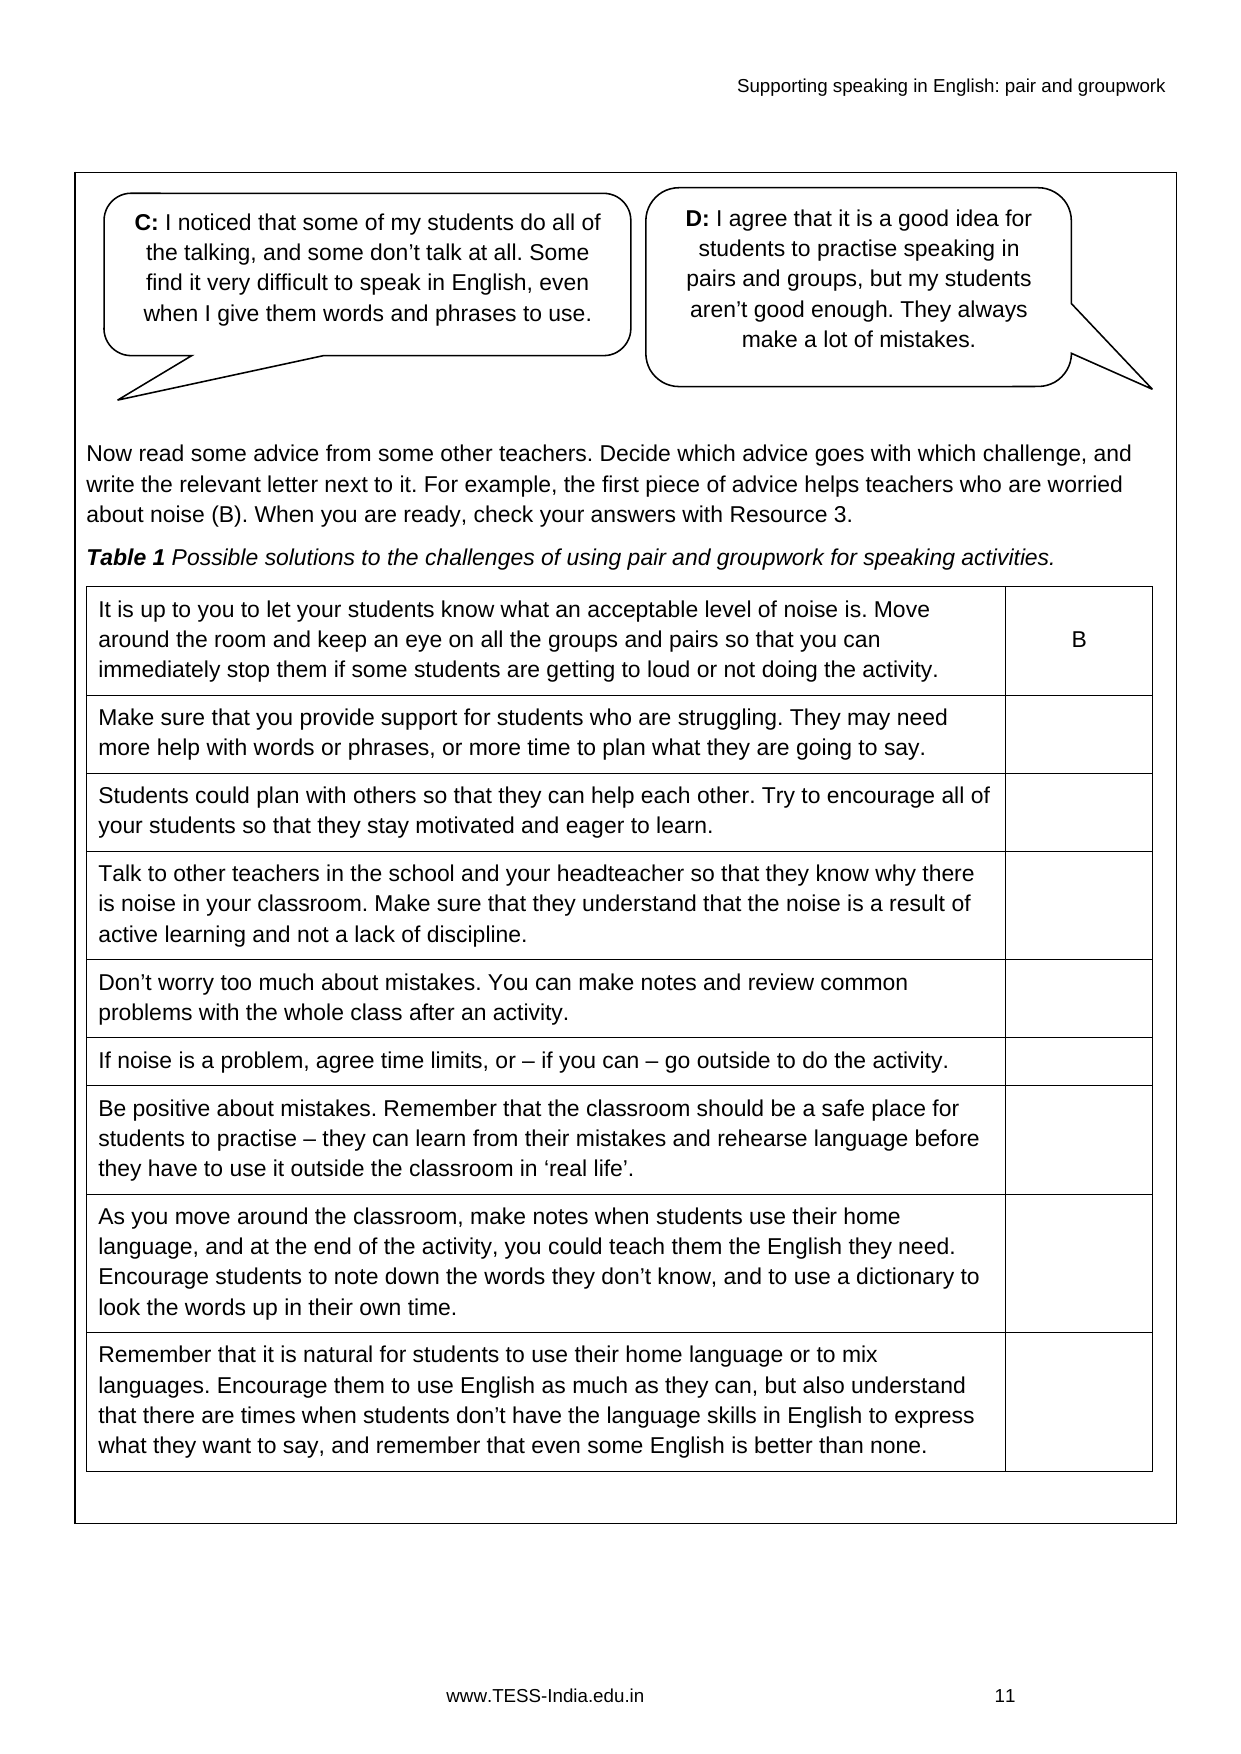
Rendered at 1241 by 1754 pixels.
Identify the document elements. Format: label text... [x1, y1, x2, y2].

table_cell Now read some advice from some other teachers. Decide which advice goes with which challenge, and write the relevant letter next to it. For example, the first piece of advice helps teachers who are worried about noise (B). When you are ready, check your answers with Resource 3. Table 1 Possible solutions to the challenges of using pair and groupwork for speaking activities. [76, 173, 1176, 1523]
